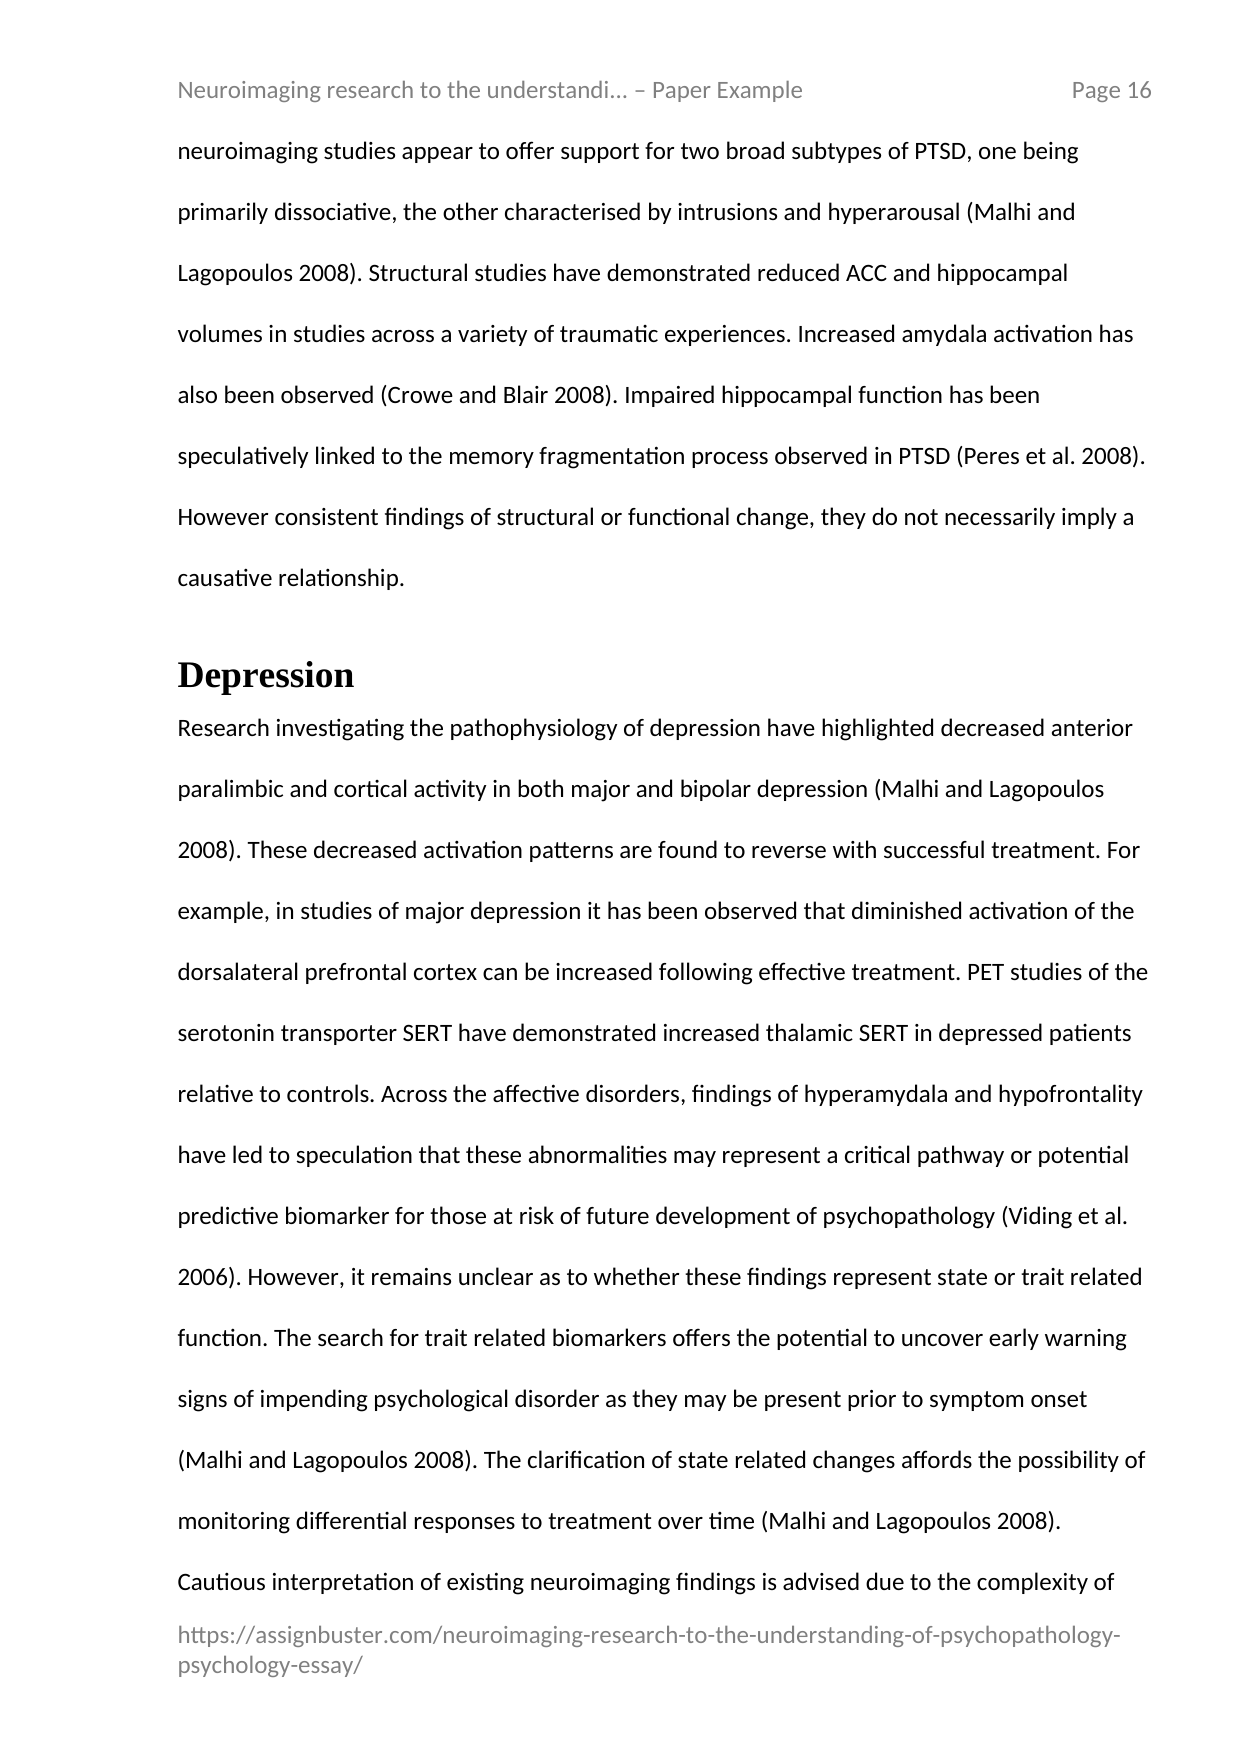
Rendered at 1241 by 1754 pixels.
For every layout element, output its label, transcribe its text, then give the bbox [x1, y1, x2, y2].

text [177, 712, 1152, 1597]
subtitle Depression [177, 653, 1152, 696]
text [177, 135, 1152, 593]
